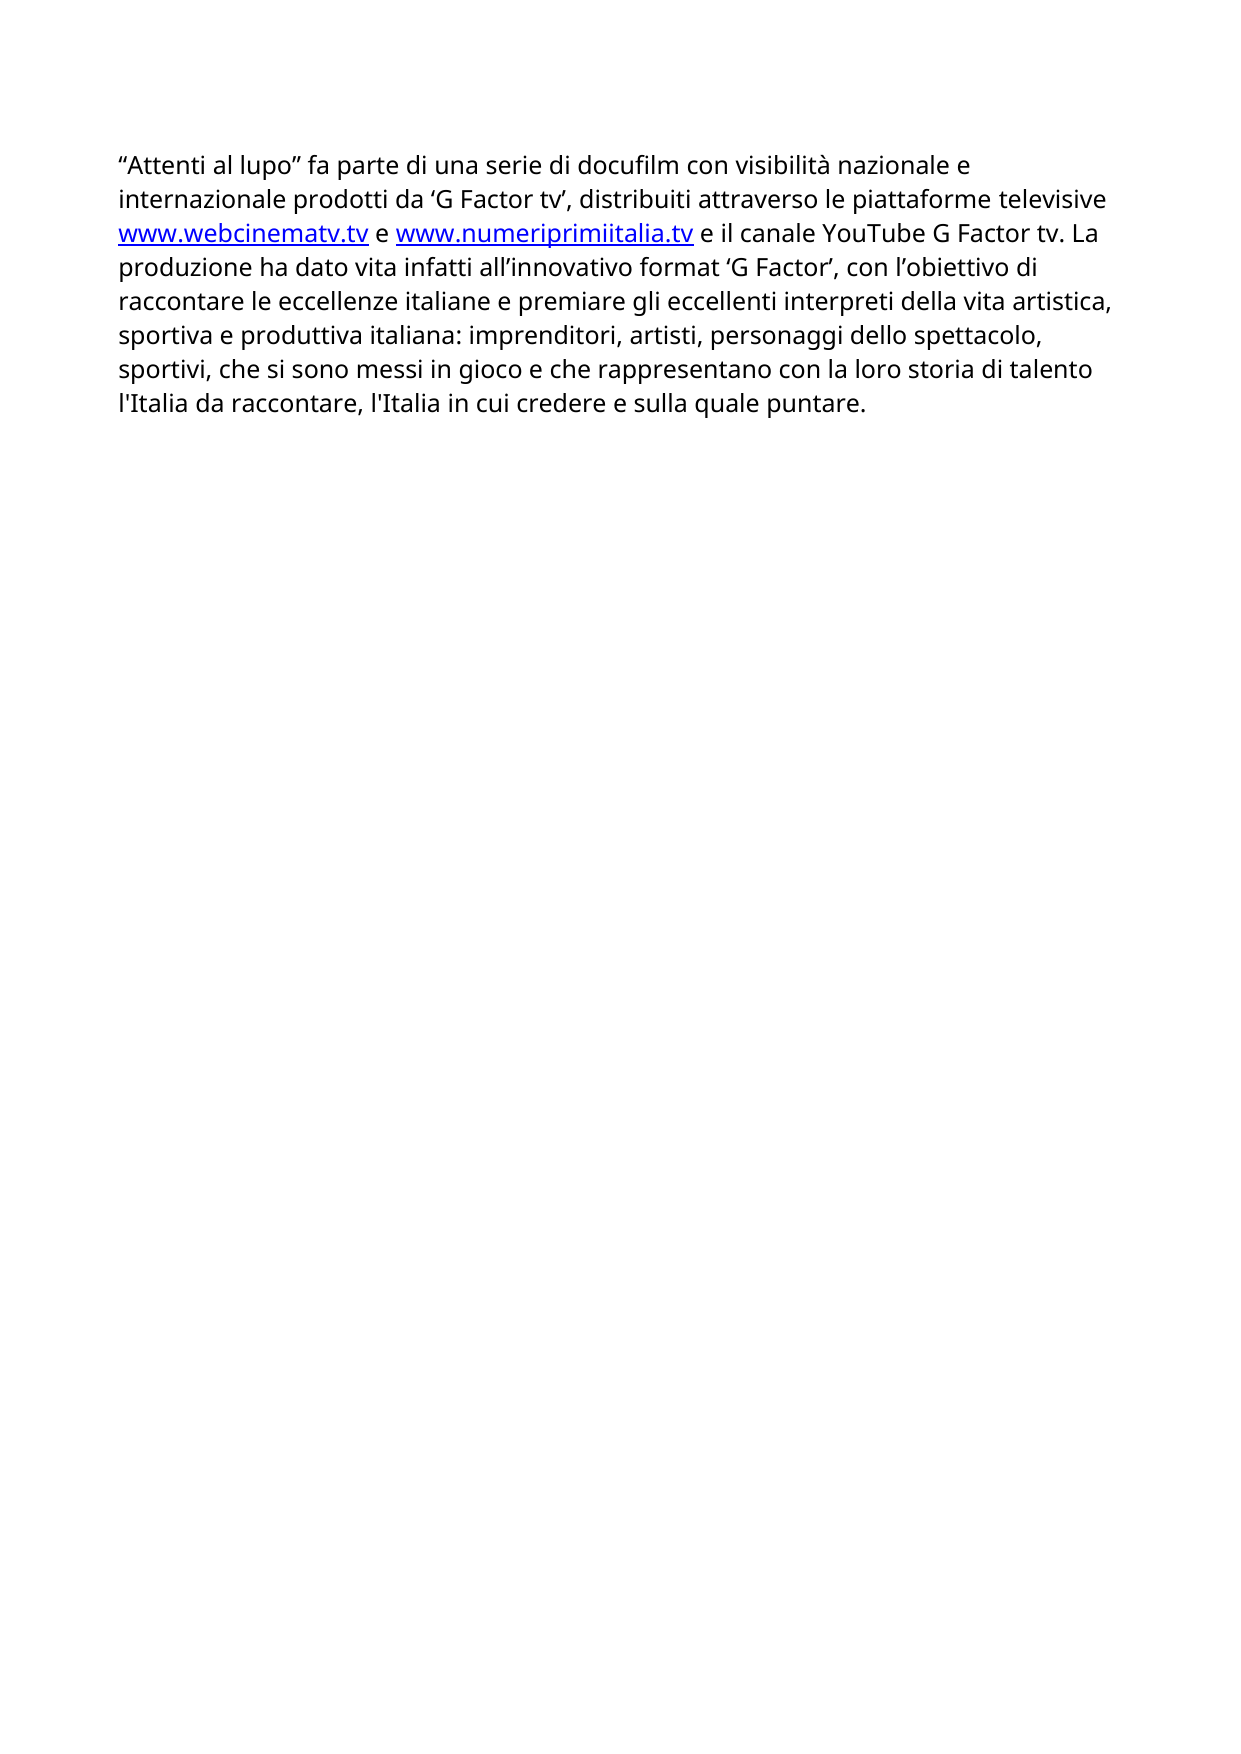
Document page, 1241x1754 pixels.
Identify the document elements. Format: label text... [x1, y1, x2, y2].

text “Attenti al lupo” fa parte di una serie di docufilm con visibilità nazionale e internazionale prodotti da ‘G Factor tv’, distribuiti attraverso le piattaforme televisive www.webcinematv.tv e www.numeriprimiitalia.tv e il canale YouTube G Factor tv. La produzione ha dato vita infatti all’innovativo format ‘G Factor’, con l’obiettivo di raccontare le eccellenze italiane e premiare gli eccellenti interpreti della vita artistica, sportiva e produttiva italiana: imprenditori, artisti, personaggi dello spettacolo, sportivi, che si sono messi in gioco e che rappresentano con la loro storia di talento l'Italia da raccontare, l'Italia in cui credere e sulla quale puntare. [118, 148, 1122, 420]
